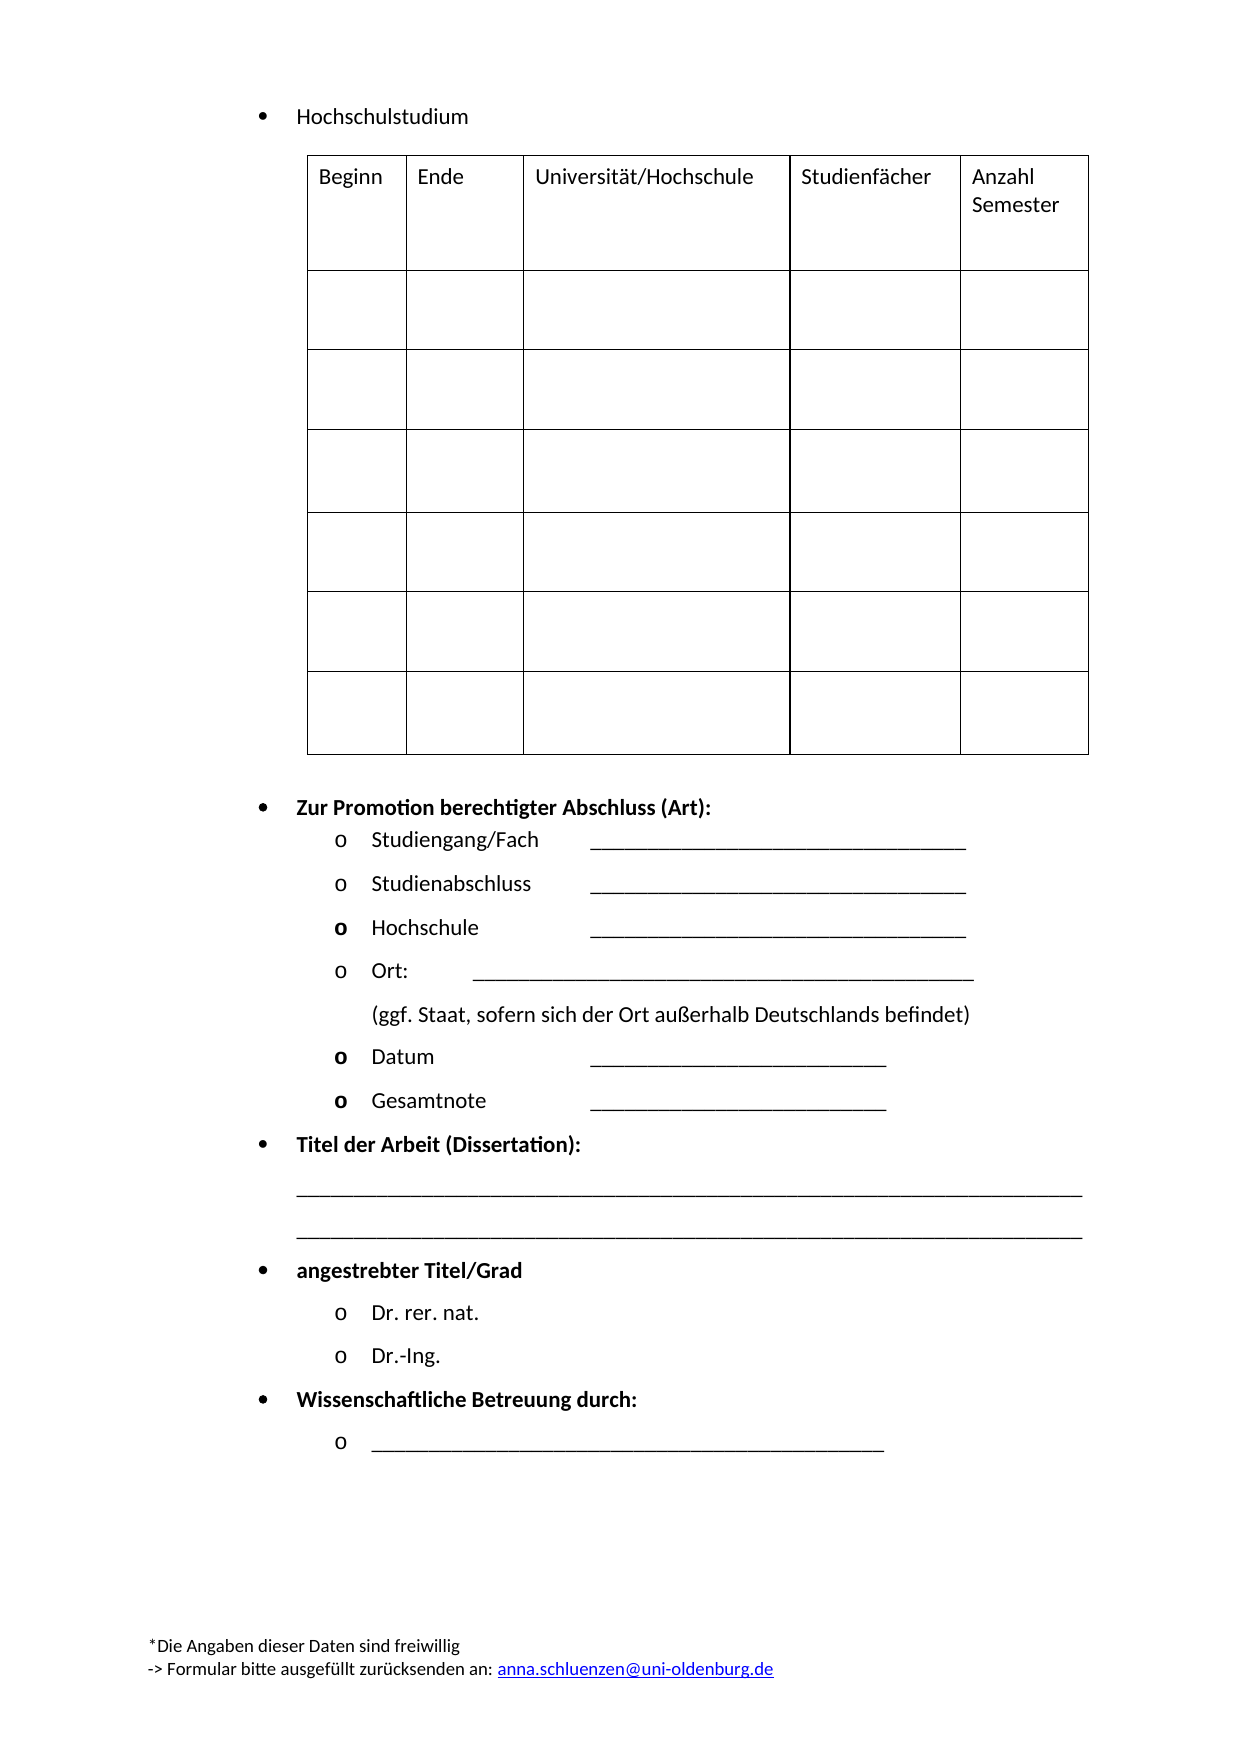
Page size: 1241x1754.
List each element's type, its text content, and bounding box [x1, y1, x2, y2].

table_cell [791, 592, 960, 671]
table_header Universität/Hochschule [524, 156, 789, 270]
table_cell [407, 430, 523, 512]
table_header Ende [407, 156, 523, 270]
list Dr. rer. nat. [334, 1298, 1092, 1327]
table_cell [407, 271, 523, 349]
list Hochschule _________________________________ [334, 913, 1092, 942]
list Titel der Arbeit (Dissertation): __________________________________________________________________________________________________________________________________________ [259, 1130, 1092, 1242]
table_cell [407, 513, 523, 591]
list Dr.-Ing. [334, 1341, 1092, 1371]
table_cell [791, 271, 960, 349]
table_cell [961, 350, 1088, 429]
table_cell [524, 513, 789, 591]
list Studienabschluss _________________________________ [334, 869, 1092, 898]
table_cell [524, 430, 789, 512]
table_cell [524, 592, 789, 671]
table_cell [308, 513, 406, 591]
table_cell [791, 350, 960, 429]
table_cell [524, 672, 789, 754]
list Hochschulstudium [259, 102, 1092, 130]
table_cell [791, 430, 960, 512]
table_cell [308, 592, 406, 671]
list Studiengang/Fach _________________________________ [334, 825, 1092, 854]
table_cell [308, 430, 406, 512]
table_cell [308, 350, 406, 429]
list angestrebter Titel/Grad [259, 1256, 1092, 1284]
table_cell [407, 592, 523, 671]
list Ort: ____________________________________________ [334, 957, 1092, 986]
list Zur Promotion berechtigter Abschluss (Art): [259, 793, 1092, 821]
table_cell [791, 672, 960, 754]
table_cell [308, 271, 406, 349]
table_cell [407, 672, 523, 754]
table_cell [524, 350, 789, 429]
list Datum __________________________ [334, 1042, 1092, 1071]
list Wissenschaftliche Betreuung durch: [259, 1385, 1092, 1413]
table_header Beginn [308, 156, 406, 270]
list _____________________________________________ [334, 1427, 1092, 1456]
table_cell [961, 271, 1088, 349]
table_header Studienfächer [791, 156, 960, 270]
table_cell [308, 672, 406, 754]
table_cell [961, 672, 1088, 754]
table_cell [791, 513, 960, 591]
table_cell [961, 430, 1088, 512]
table_cell [524, 271, 789, 349]
table_cell [407, 350, 523, 429]
table_cell [961, 592, 1088, 671]
table_header Anzahl Semester [961, 156, 1088, 270]
list Gesamtnote __________________________ [334, 1086, 1092, 1115]
list (ggf. Staat, sofern sich der Ort außerhalb Deutschlands befindet) [371, 1000, 1092, 1028]
table_cell [961, 513, 1088, 591]
